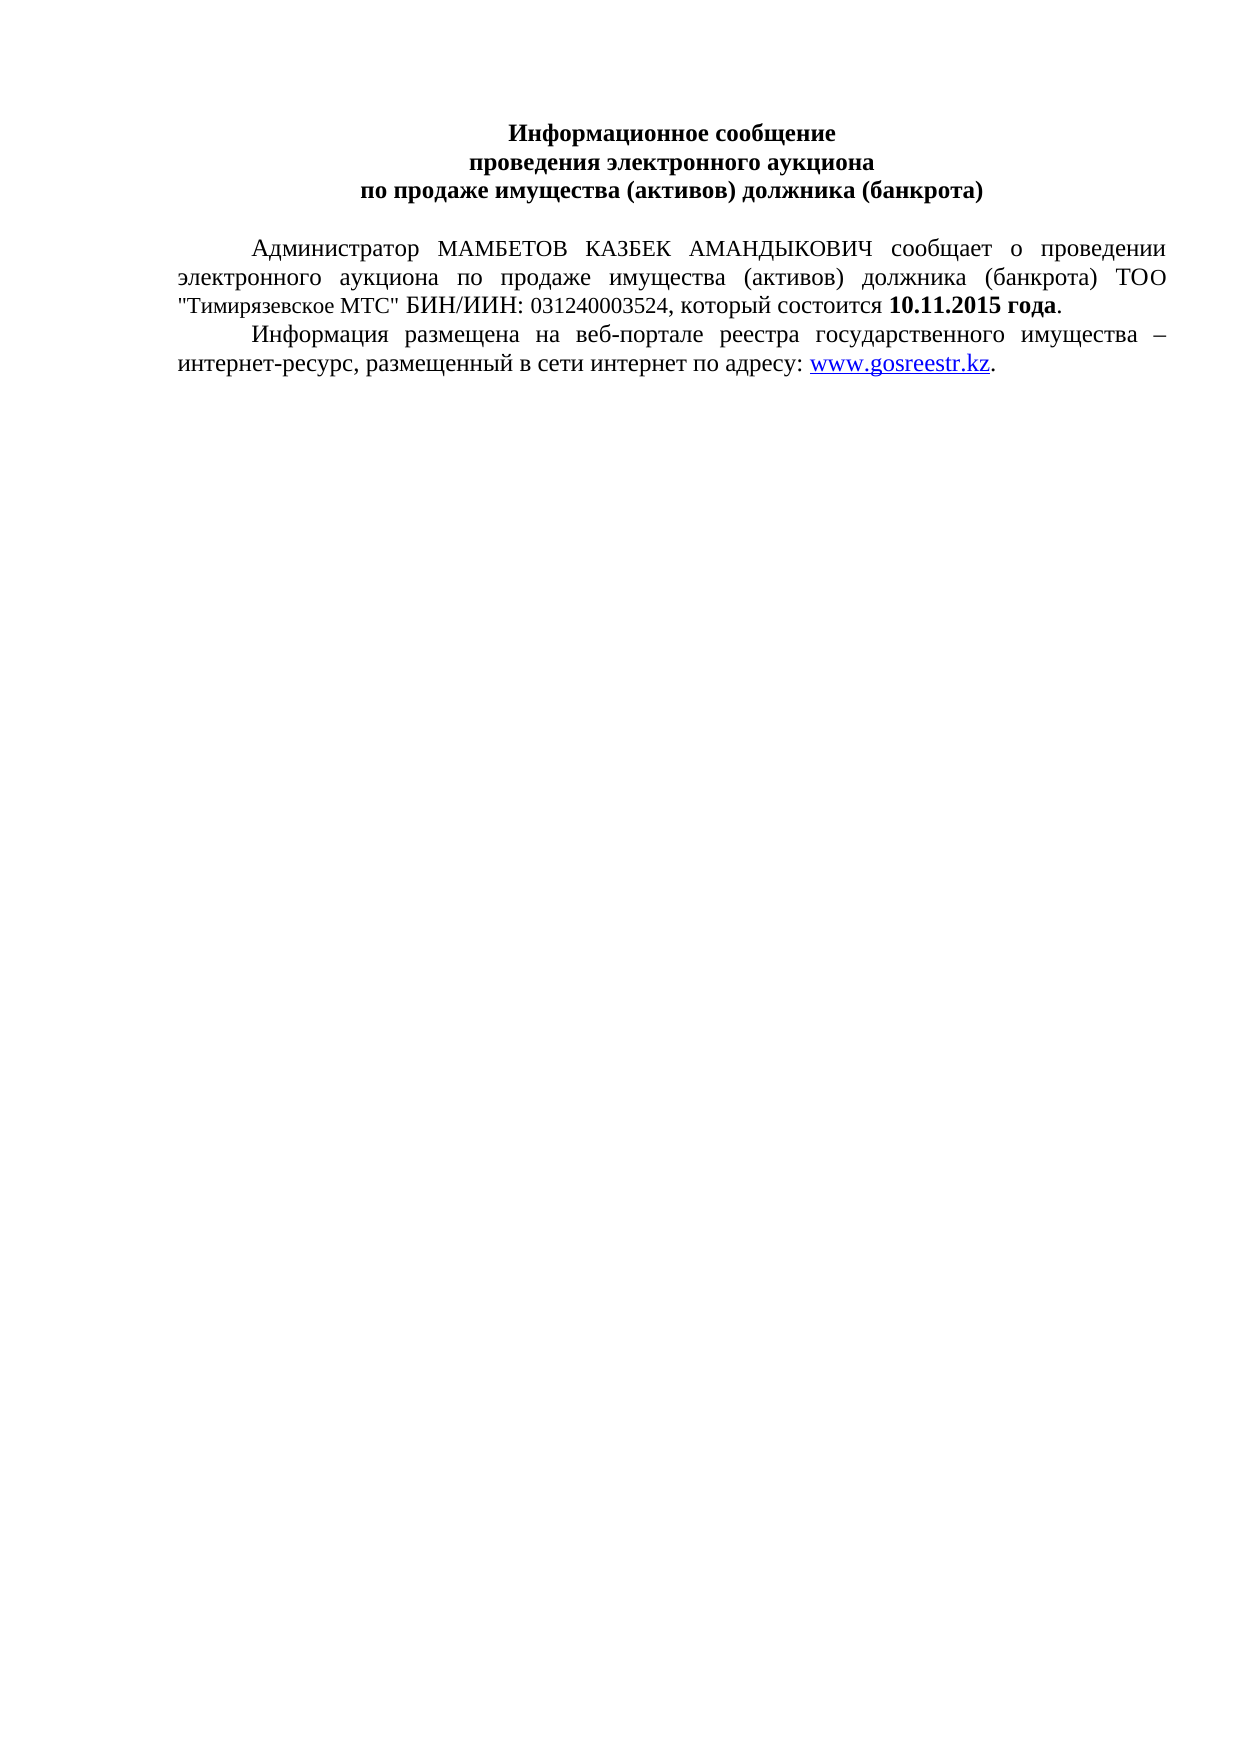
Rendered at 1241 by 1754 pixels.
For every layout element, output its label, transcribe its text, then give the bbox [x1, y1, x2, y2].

text проведения электронного аукциона [177, 147, 1167, 176]
text Администратор МАМБЕТОВ КАЗБЕК АМАНДЫКОВИЧ сообщает о проведении электронного аукциона по продаже имущества (активов) должника (банкрота) ТОО "Тимирязевское МТС" БИН/ИИН: 031240003524, который состоится 10.11.2015 года. [177, 233, 1167, 319]
text Информация размещена на веб-портале реестра государственного имущества – интернет-ресурс, размещенный в сети интернет по адресу: www.gosreestr.kz. [177, 319, 1167, 377]
text по продаже имущества (активов) должника (банкрота) [177, 176, 1167, 204]
text Информационное сообщение [177, 118, 1167, 147]
